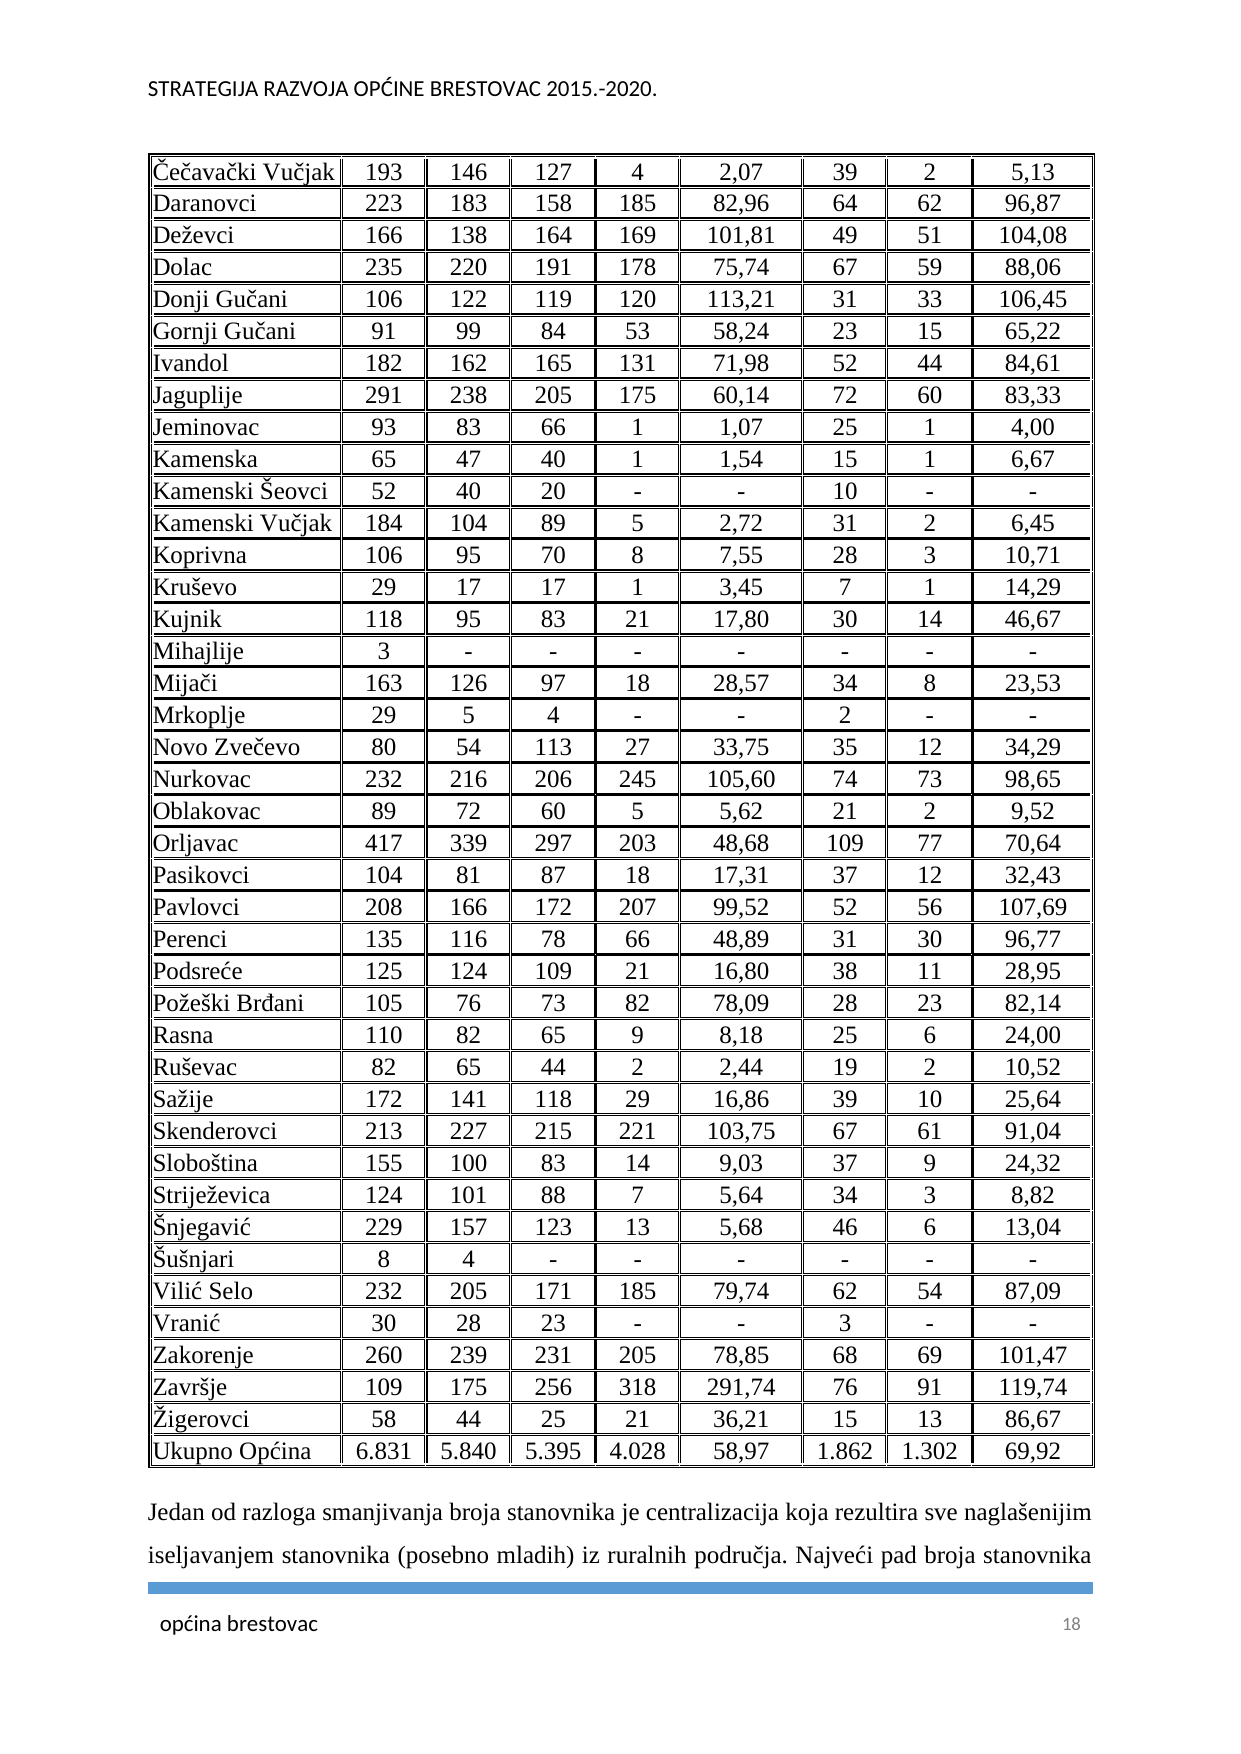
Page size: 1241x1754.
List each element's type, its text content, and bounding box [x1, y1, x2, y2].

table_cell 72 [804, 381, 885, 409]
table_cell Pasikovci [150, 857, 341, 889]
table_cell 59 [888, 253, 971, 281]
table_cell 1.302 [887, 1436, 972, 1464]
table_cell 18 [597, 860, 678, 889]
table_cell Pavlovci [152, 889, 340, 921]
table_cell 215 [512, 1116, 594, 1145]
table_cell 97 [512, 668, 594, 697]
table_cell Striježevica [150, 1177, 341, 1209]
table_cell 31 [804, 285, 885, 313]
table_cell 65 [428, 1052, 509, 1081]
table_cell 12 [888, 732, 971, 761]
table_cell 21 [804, 796, 885, 825]
table_cell 1 [888, 445, 971, 473]
table_cell 109 [343, 1372, 424, 1401]
table_cell - [974, 697, 1092, 729]
table_cell 141 [428, 1084, 509, 1113]
table_cell 9 [888, 1148, 971, 1177]
table_cell 81 [428, 860, 509, 889]
table_cell 39 [803, 157, 887, 185]
table_cell - [681, 700, 801, 729]
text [148, 1497, 1093, 1569]
table_cell 105,60 [681, 764, 801, 793]
table_cell 178 [597, 253, 678, 281]
table_cell 205 [512, 381, 594, 409]
table_cell 6 [888, 1212, 971, 1241]
table_cell 65 [512, 1020, 594, 1049]
table_cell Kruševo [152, 569, 340, 601]
table_cell 235 [343, 253, 424, 281]
table_cell 47 [428, 445, 509, 473]
table_cell 96,77 [972, 921, 1093, 953]
table_cell 96,87 [974, 185, 1092, 217]
table_cell 106 [343, 285, 424, 313]
table_cell 101,47 [972, 1337, 1093, 1368]
table_cell 113 [512, 732, 594, 761]
table_cell 1 [597, 413, 678, 441]
table_cell Zakorenje [150, 1337, 341, 1368]
table_cell 48,68 [681, 828, 801, 857]
table_cell Sažije [150, 1081, 341, 1113]
table_cell Kamenska [152, 441, 340, 473]
table_cell 65 [343, 445, 424, 473]
table_cell Vilić Selo [150, 1273, 341, 1304]
table_cell 245 [597, 764, 678, 793]
table_cell 17 [428, 573, 509, 601]
table_cell 86,67 [972, 1401, 1093, 1432]
table_cell 9,52 [974, 793, 1093, 825]
table_cell 28 [428, 1308, 509, 1337]
table_cell 119,74 [974, 1369, 1092, 1401]
table_cell - [804, 1244, 885, 1273]
table_cell Mihajlije [152, 633, 340, 665]
table_cell - [512, 637, 594, 665]
table_cell Mrkoplje [152, 697, 340, 729]
table_cell 79,74 [681, 1276, 801, 1304]
table_cell 8 [343, 1244, 424, 1273]
table_cell 1 [597, 445, 678, 473]
table_cell 4 [595, 157, 680, 185]
table_cell 260 [343, 1340, 424, 1368]
table_cell 169 [597, 221, 678, 249]
table_cell 291 [343, 381, 424, 409]
table_cell 14 [888, 604, 971, 633]
table_cell 231 [512, 1340, 594, 1368]
table_cell Završje [152, 1369, 340, 1401]
table_cell 40 [428, 477, 509, 505]
table_cell 84,61 [974, 345, 1092, 377]
table_cell 1,07 [681, 413, 801, 441]
table_cell 75,74 [681, 253, 801, 281]
table_cell 31 [804, 509, 885, 537]
table_cell Šnjegavić [150, 1209, 341, 1241]
table_cell 146 [426, 157, 511, 185]
table_cell 223 [343, 189, 424, 217]
table_cell 185 [597, 189, 678, 217]
table_cell 5.840 [426, 1436, 511, 1464]
table_cell 205 [428, 1276, 509, 1304]
table_cell 24,32 [972, 1145, 1093, 1177]
table_cell 203 [597, 828, 678, 857]
table_cell 213 [343, 1116, 424, 1145]
table_cell Kamenski Vučjak [152, 505, 340, 537]
table_cell - [888, 1308, 971, 1337]
table_cell 172 [343, 1084, 424, 1113]
table_cell 21 [597, 604, 678, 633]
table_cell 21 [597, 956, 678, 985]
table_cell 23 [888, 988, 971, 1017]
table_cell - [681, 1244, 801, 1273]
table_cell 44 [428, 1404, 509, 1432]
table_cell 256 [512, 1372, 594, 1401]
table_cell 207 [597, 892, 678, 921]
table_cell 40 [512, 445, 594, 473]
table_cell 5 [428, 700, 509, 729]
table_cell - [974, 473, 1092, 505]
table_cell 127 [511, 157, 595, 185]
table_cell 37 [804, 1148, 885, 1177]
table_cell 3 [888, 540, 971, 569]
table_cell 158 [512, 189, 594, 217]
table_cell 208 [343, 892, 424, 921]
table_cell 52 [343, 477, 424, 505]
table_cell 46 [804, 1212, 885, 1241]
table_cell 88,06 [974, 249, 1092, 281]
table_cell 73 [888, 764, 971, 793]
table_cell - [972, 1241, 1093, 1273]
table_cell 8 [597, 540, 678, 569]
table_cell - [681, 477, 801, 505]
table_cell 77 [888, 828, 971, 857]
table_cell 76 [428, 988, 509, 1017]
table_cell 206 [512, 764, 594, 793]
table_cell 291,74 [681, 1372, 801, 1401]
table_cell - [888, 477, 971, 505]
table_cell 72 [428, 796, 509, 825]
table_cell 28,57 [681, 668, 801, 697]
table_cell 29 [343, 700, 424, 729]
table_cell 70,64 [974, 825, 1092, 857]
table_cell 15 [804, 1404, 885, 1432]
table_cell 126 [428, 668, 509, 697]
table_cell - [974, 633, 1092, 665]
table_cell 221 [597, 1116, 678, 1145]
table_cell 103,75 [681, 1116, 801, 1145]
table_cell 104 [428, 509, 509, 537]
table_cell 60,14 [681, 381, 801, 409]
table_cell 71,98 [681, 349, 801, 377]
table_cell 116 [428, 924, 509, 953]
table_cell 124 [343, 1180, 424, 1209]
table_cell 7 [804, 573, 885, 601]
table_cell Nurkovac [152, 761, 340, 793]
table_cell 3 [804, 1308, 885, 1337]
table_cell 29 [597, 1084, 678, 1113]
table_cell Ivandol [152, 345, 340, 377]
table_cell 25 [804, 413, 885, 441]
table_cell Šušnjari [150, 1241, 341, 1273]
table_cell 9 [597, 1020, 678, 1049]
table_cell 23 [804, 317, 885, 345]
table_cell 165 [512, 349, 594, 377]
table_cell 58,24 [681, 317, 801, 345]
table_cell 83 [428, 413, 509, 441]
table_cell 229 [343, 1212, 424, 1241]
table_cell 124 [428, 956, 509, 985]
table_cell - [428, 637, 509, 665]
table_cell 83 [512, 1148, 594, 1177]
table_cell 20 [512, 477, 594, 505]
table_cell 166 [428, 892, 509, 921]
table_cell 99 [428, 317, 509, 345]
table_cell - [681, 1308, 801, 1337]
table_cell 123 [512, 1212, 594, 1241]
table_cell 185 [597, 1276, 678, 1304]
table_cell 109 [804, 828, 885, 857]
table_cell 67 [804, 253, 885, 281]
table_cell 119 [512, 285, 594, 313]
table_cell 239 [428, 1340, 509, 1368]
table_cell 2 [888, 796, 971, 825]
table_cell 39 [804, 1084, 885, 1113]
table_cell 25 [512, 1404, 594, 1432]
table_cell 34 [804, 668, 885, 697]
table_cell Orljavac [152, 825, 340, 857]
table_cell 65,22 [974, 313, 1092, 345]
table_cell 54 [428, 732, 509, 761]
table_cell 232 [343, 1276, 424, 1304]
table_cell 6 [888, 1020, 971, 1049]
table_cell 73 [512, 988, 594, 1017]
table_cell 183 [428, 189, 509, 217]
table_cell 80 [343, 732, 424, 761]
table_cell 238 [428, 381, 509, 409]
table_cell Podsreće [150, 953, 340, 985]
table_cell 15 [888, 317, 971, 345]
table_cell Rasna [150, 1017, 341, 1049]
table_cell 2 [888, 509, 971, 537]
table_cell 89 [343, 796, 424, 825]
table_cell 118 [343, 604, 424, 633]
table_cell 44 [512, 1052, 594, 1081]
table_cell 74 [804, 764, 885, 793]
table_cell 216 [428, 764, 509, 793]
table_cell 58 [343, 1404, 424, 1432]
table_cell 106 [343, 540, 424, 569]
table_cell 83,33 [974, 377, 1092, 409]
table_cell 30 [804, 604, 885, 633]
table_cell 3,45 [681, 573, 801, 601]
table_cell 66 [512, 413, 594, 441]
table_cell - [888, 637, 971, 665]
table_cell 99,52 [681, 892, 801, 921]
table_cell 5,13 [972, 157, 1092, 185]
table_cell 16,86 [681, 1084, 801, 1113]
table_cell 30 [343, 1308, 424, 1337]
table_cell 48,89 [681, 924, 801, 953]
table_cell 10,71 [974, 537, 1092, 569]
table_cell 18 [597, 668, 678, 697]
table_cell 76 [804, 1372, 885, 1401]
table_cell 5,64 [681, 1180, 801, 1209]
table_cell 100 [428, 1148, 509, 1177]
table_cell 7,55 [681, 540, 801, 569]
table_cell 162 [428, 349, 509, 377]
table_cell 101,81 [681, 221, 801, 249]
table_cell 2,07 [680, 157, 802, 185]
table_cell 82,96 [681, 189, 801, 217]
table_cell 82,14 [972, 985, 1093, 1017]
table_cell 15 [804, 445, 885, 473]
table_cell Oblakovac [150, 793, 340, 825]
table_cell 44 [888, 349, 971, 377]
table_cell 87 [512, 860, 594, 889]
table_cell 220 [428, 253, 509, 281]
table_cell 38 [804, 956, 885, 985]
table_cell 49 [804, 221, 885, 249]
table_cell 417 [343, 828, 424, 857]
table_cell 5.395 [511, 1436, 595, 1464]
table_cell 5 [597, 509, 678, 537]
table_cell 6,45 [974, 505, 1092, 537]
table_cell 82 [428, 1020, 509, 1049]
table_cell 25,64 [972, 1081, 1093, 1113]
table_cell 110 [343, 1020, 424, 1049]
table_cell Jeminovac [152, 409, 340, 441]
table_cell 89 [512, 509, 594, 537]
table_cell 3 [888, 1180, 971, 1209]
table_cell 83 [512, 604, 594, 633]
table_cell 4 [428, 1244, 509, 1273]
table_cell 184 [343, 509, 424, 537]
table_cell 166 [343, 221, 424, 249]
table_cell 34,29 [974, 729, 1092, 761]
table_cell 4 [512, 700, 594, 729]
table_cell 52 [804, 349, 885, 377]
table_cell 52 [804, 892, 885, 921]
table_cell Kujnik [152, 601, 340, 633]
table_cell 53 [597, 317, 678, 345]
table_cell 6,67 [974, 441, 1092, 473]
table_cell Ruševac [150, 1049, 341, 1081]
table_cell 30 [888, 924, 971, 953]
table_cell Požeški Brđani [150, 985, 341, 1017]
table_cell 66 [597, 924, 678, 953]
table_cell 7 [597, 1180, 678, 1209]
table_cell 157 [428, 1212, 509, 1241]
table_cell 106,45 [974, 281, 1092, 313]
table_cell 33 [888, 285, 971, 313]
table_cell 93 [343, 413, 424, 441]
table_cell 32,43 [972, 857, 1093, 889]
table_cell 125 [343, 956, 424, 985]
table_cell 68 [804, 1340, 885, 1368]
table_cell 62 [804, 1276, 885, 1304]
table_cell 109 [512, 956, 594, 985]
table_cell 78,09 [681, 988, 801, 1017]
table_cell 13,04 [972, 1209, 1093, 1241]
table_cell 6.831 [341, 1433, 426, 1464]
table_cell 27 [597, 732, 678, 761]
table_cell Skenderovci [150, 1113, 341, 1145]
table_cell 61 [888, 1116, 971, 1145]
table_cell 164 [512, 221, 594, 249]
table_cell 339 [428, 828, 509, 857]
table_cell 104,08 [974, 217, 1092, 249]
table_cell 2 [804, 700, 885, 729]
table_cell 232 [343, 764, 424, 793]
table_cell - [888, 700, 971, 729]
table_cell Donji Gučani [152, 281, 340, 313]
table_cell 91,04 [972, 1113, 1093, 1145]
table_cell 95 [428, 540, 509, 569]
table_cell 12 [888, 860, 971, 889]
table_cell Gornji Gučani [152, 313, 340, 345]
table_cell 135 [343, 924, 424, 953]
table_cell Daranovci [152, 185, 340, 217]
table_cell 205 [597, 1340, 678, 1368]
table_cell Ukupno Općina [152, 1433, 341, 1464]
table_cell 88 [512, 1180, 594, 1209]
table_cell - [804, 637, 885, 665]
table_cell 35 [804, 732, 885, 761]
table_cell 297 [512, 828, 594, 857]
table_cell - [974, 1305, 1092, 1337]
table_cell - [597, 700, 678, 729]
table_cell 4,00 [974, 409, 1092, 441]
table_cell 14,29 [974, 569, 1092, 601]
table_cell 23 [512, 1308, 594, 1337]
table_cell 37 [804, 860, 885, 889]
table_cell 28 [804, 540, 885, 569]
table_cell 1 [888, 413, 971, 441]
table_cell 60 [888, 381, 971, 409]
table_cell 2 [887, 155, 972, 185]
table_cell 175 [597, 381, 678, 409]
table_cell Kamenski Šeovci [152, 473, 340, 505]
table_cell 155 [343, 1148, 424, 1177]
table_cell - [681, 637, 801, 665]
table_cell 28 [804, 988, 885, 1017]
table_cell Dolac [152, 249, 340, 281]
table_cell 13 [597, 1212, 678, 1241]
table_cell 104 [343, 860, 424, 889]
table_cell 91 [343, 317, 424, 345]
table_cell Čečavački Vučjak [152, 157, 341, 185]
table_cell 175 [428, 1372, 509, 1401]
table_cell 105 [343, 988, 424, 1017]
table_cell 101 [428, 1180, 509, 1209]
table_cell 107,69 [974, 889, 1092, 921]
table_cell 84 [512, 317, 594, 345]
table_cell - [597, 637, 678, 665]
table_cell Mijači [152, 665, 340, 697]
table_cell 8,18 [681, 1020, 801, 1049]
table_cell 28,95 [974, 953, 1093, 985]
table_cell 60 [512, 796, 594, 825]
table_cell 67 [804, 1116, 885, 1145]
table_cell 122 [428, 285, 509, 313]
table_cell 163 [343, 668, 424, 697]
table_cell 34 [804, 1180, 885, 1209]
table_cell Jaguplije [152, 377, 340, 409]
table_cell 9,03 [681, 1148, 801, 1177]
table_cell 8,82 [972, 1177, 1093, 1209]
table_cell 2 [888, 1052, 971, 1081]
table_cell 5,68 [681, 1212, 801, 1241]
table_cell 16,80 [681, 956, 801, 985]
table_cell 171 [512, 1276, 594, 1304]
table_cell 8 [888, 668, 971, 697]
table_cell 113,21 [681, 285, 801, 313]
table_cell 138 [428, 221, 509, 249]
table_cell 87,09 [972, 1273, 1093, 1304]
table_cell 17,80 [681, 604, 801, 633]
table_cell 17,31 [681, 860, 801, 889]
table_cell 78,85 [681, 1340, 801, 1368]
table_cell 14 [597, 1148, 678, 1177]
table_cell 4.028 [595, 1436, 680, 1464]
table_cell Vranić [152, 1305, 340, 1337]
table_cell 70 [512, 540, 594, 569]
table_cell 98,65 [974, 761, 1092, 793]
table_cell 91 [888, 1372, 971, 1401]
table_cell 11 [888, 956, 971, 985]
table_cell 10 [804, 477, 885, 505]
table_cell 193 [341, 155, 426, 185]
table_cell - [597, 1244, 678, 1273]
table_cell 31 [804, 924, 885, 953]
table_cell 13 [888, 1404, 971, 1432]
table_cell Žigerovci [150, 1401, 341, 1432]
table_cell 78 [512, 924, 594, 953]
table_cell Koprivna [152, 537, 340, 569]
table_cell 5,62 [681, 796, 801, 825]
table_cell 1 [597, 573, 678, 601]
table_cell 21 [597, 1404, 678, 1432]
table_cell 227 [428, 1116, 509, 1145]
table_cell 120 [597, 285, 678, 313]
table_cell 1,54 [681, 445, 801, 473]
table_cell 69 [888, 1340, 971, 1368]
table_cell 56 [888, 892, 971, 921]
table_cell 51 [888, 221, 971, 249]
table_cell - [888, 1244, 971, 1273]
table_cell 25 [804, 1020, 885, 1049]
table_cell 1 [888, 573, 971, 601]
table_cell Sloboština [150, 1145, 341, 1177]
table_cell 36,21 [681, 1404, 801, 1432]
table_cell 46,67 [974, 601, 1092, 633]
table_cell 191 [512, 253, 594, 281]
table_cell 10 [888, 1084, 971, 1113]
table_cell 318 [597, 1372, 678, 1401]
table_cell 2,72 [681, 509, 801, 537]
table_cell 5 [597, 796, 678, 825]
table_cell - [597, 477, 678, 505]
table_cell 95 [428, 604, 509, 633]
table_cell 69,92 [972, 1433, 1092, 1464]
table_cell 82 [343, 1052, 424, 1081]
table_cell 10,52 [972, 1049, 1093, 1081]
table_cell 64 [804, 189, 885, 217]
table_cell 54 [888, 1276, 971, 1304]
table_cell 131 [597, 349, 678, 377]
table_cell Novo Zvečevo [152, 729, 340, 761]
table_cell 58,97 [680, 1436, 802, 1464]
table_cell 172 [512, 892, 594, 921]
table_cell 2 [597, 1052, 678, 1081]
table_cell 23,53 [974, 665, 1092, 697]
table_cell 118 [512, 1084, 594, 1113]
table_cell 2,44 [681, 1052, 801, 1081]
table_cell 182 [343, 349, 424, 377]
table_cell - [512, 1244, 594, 1273]
table_cell 19 [804, 1052, 885, 1081]
table_cell - [597, 1308, 678, 1337]
table_cell 3 [343, 637, 424, 665]
table_cell Deževci [152, 217, 340, 249]
table_cell 1.862 [803, 1436, 887, 1464]
table_cell 33,75 [681, 732, 801, 761]
table_cell 62 [888, 189, 971, 217]
table_cell 17 [512, 573, 594, 601]
table_cell 24,00 [972, 1017, 1093, 1049]
table_cell Perenci [150, 921, 341, 953]
table_cell 82 [597, 988, 678, 1017]
table_cell 29 [343, 573, 424, 601]
